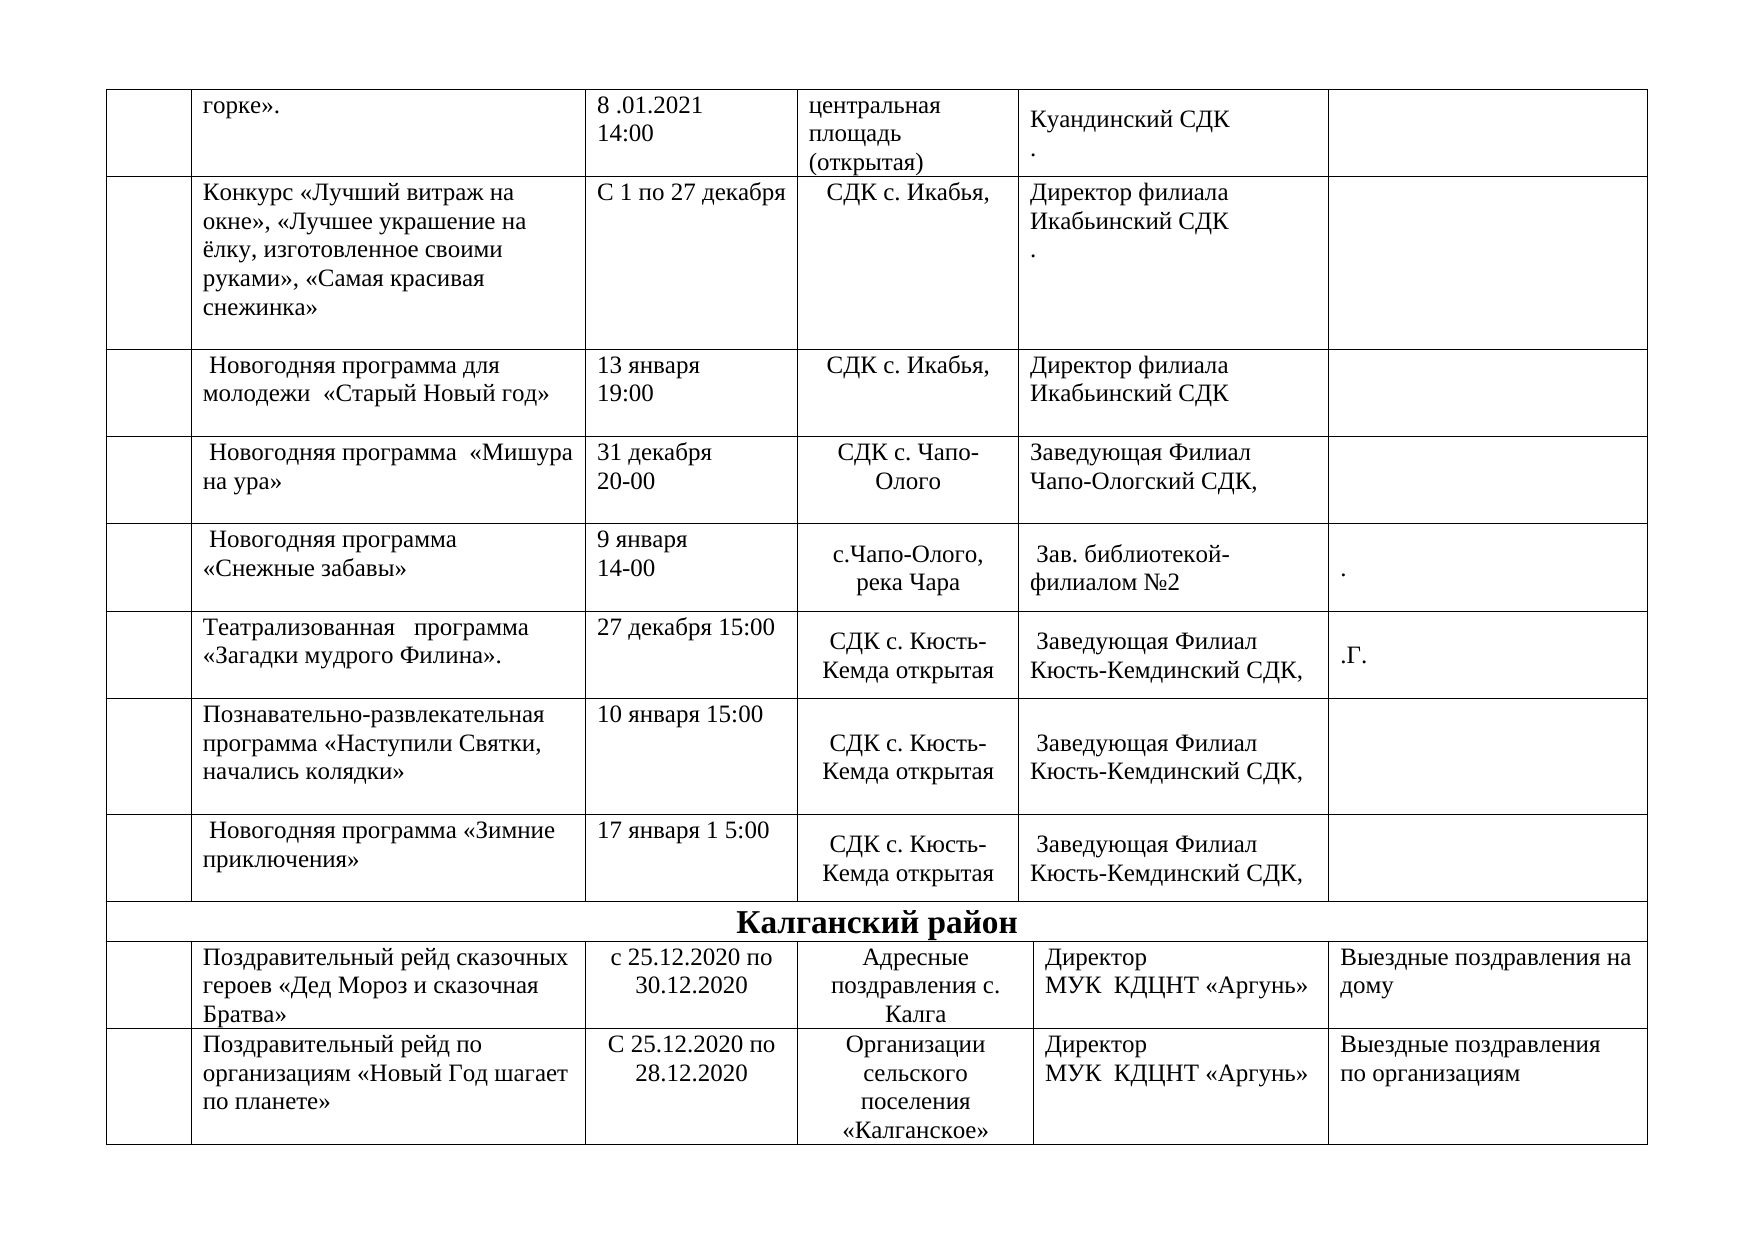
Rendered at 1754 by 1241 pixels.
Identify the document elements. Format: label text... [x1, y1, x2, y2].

table_cell Заведующая Филиал Кюсть-Кемдинский СДК, [1019, 612, 1328, 698]
table_cell СДК с. Икабья, [798, 177, 1018, 349]
table_cell Заведующая Филиал Кюсть-Кемдинский СДК, [1019, 699, 1328, 814]
table_cell Поздравительный рейд сказочных героев «Дед Мороз и сказочная Братва» [192, 942, 585, 1028]
table_cell [107, 177, 191, 349]
table_cell Новогодняя программа для молодежи «Старый Новый год» [192, 350, 585, 436]
table_cell Заведующая Филиал Кюсть-Кемдинский СДК, [1019, 815, 1328, 901]
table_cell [586, 90, 797, 176]
table_cell [1329, 90, 1647, 176]
table_cell [107, 942, 191, 1028]
table_cell [107, 1029, 191, 1144]
table_cell Директор МУК КДЦНТ «Аргунь» [1034, 942, 1328, 1028]
table_cell СДК с. Чапо-Олого [798, 437, 1018, 523]
table_cell [1329, 437, 1647, 523]
table_cell С 1 по 27 декабря [586, 177, 797, 349]
table_cell Выездные поздравления по организациям [1329, 1029, 1647, 1144]
table_cell СДК с. Кюсть-Кемда открытая [798, 612, 1018, 698]
table_cell СДК с. Икабья, [798, 350, 1018, 436]
table_cell [107, 437, 191, 523]
table_cell [107, 699, 191, 814]
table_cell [1034, 1029, 1328, 1144]
table_cell 9 января 14-00 [586, 524, 797, 611]
table_cell [107, 524, 191, 611]
table_cell Калганский район [107, 902, 1647, 941]
table_cell СДК с. Кюсть-Кемда открытая [798, 815, 1018, 901]
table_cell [1019, 90, 1328, 176]
table_cell Конкурс «Лучший витраж на окне», «Лучшее украшение на ёлку, изготовленное своими руками», «Самая красивая снежинка» [192, 177, 585, 349]
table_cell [798, 90, 1018, 176]
table_cell [1329, 350, 1647, 436]
table_cell [107, 90, 191, 176]
table_cell Зав. библиотекой-филиалом №2 [1019, 524, 1328, 611]
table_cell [192, 90, 585, 176]
table_cell [107, 815, 191, 901]
table_cell [107, 350, 191, 436]
table_cell . [1329, 524, 1647, 611]
table_cell [1329, 699, 1647, 814]
table_cell Новогодняя программа «Снежные забавы» [192, 524, 585, 611]
table_cell Познавательно-развлекательная программа «Наступили Святки, начались колядки» [192, 699, 585, 814]
table_cell 10 января 15:00 [586, 699, 797, 814]
table_cell Поздравительный рейд по организациям «Новый Год шагает по планете» [192, 1029, 585, 1144]
table_cell Директор филиала Икабьинский СДК . [1019, 177, 1328, 349]
table_cell 13 января 19:00 [586, 350, 797, 436]
table_cell Директор филиала Икабьинский СДК [1019, 350, 1328, 436]
table_cell С 25.12.2020 по 28.12.2020 [586, 1029, 797, 1144]
table_cell с.Чапо-Олого, река Чара [798, 524, 1018, 611]
table_cell 27 декабря 15:00 [586, 612, 797, 698]
table_cell [107, 612, 191, 698]
table_cell Выездные поздравления на дому [1329, 942, 1647, 1028]
table_cell СДК с. Кюсть-Кемда открытая [798, 699, 1018, 814]
table_cell [1329, 815, 1647, 901]
table_cell Новогодняя программа «Мишура на ура» [192, 437, 585, 523]
table_cell Адресные поздравления с. Калга [798, 942, 1033, 1028]
table_cell с 25.12.2020 по 30.12.2020 [586, 942, 797, 1028]
table_cell 17 января 1 5:00 [586, 815, 797, 901]
table_cell .Г. [1329, 612, 1647, 698]
table_cell [1329, 177, 1647, 349]
table_cell Театрализованная программа «Загадки мудрого Филина». [192, 612, 585, 698]
table_cell 31 декабря 20-00 [586, 437, 797, 523]
table_cell Организации сельского поселения «Калганское» [798, 1029, 1033, 1144]
table_cell Новогодняя программа «Зимние приключения» [192, 815, 585, 901]
table_cell Заведующая Филиал Чапо-Ологский СДК, [1019, 437, 1328, 523]
